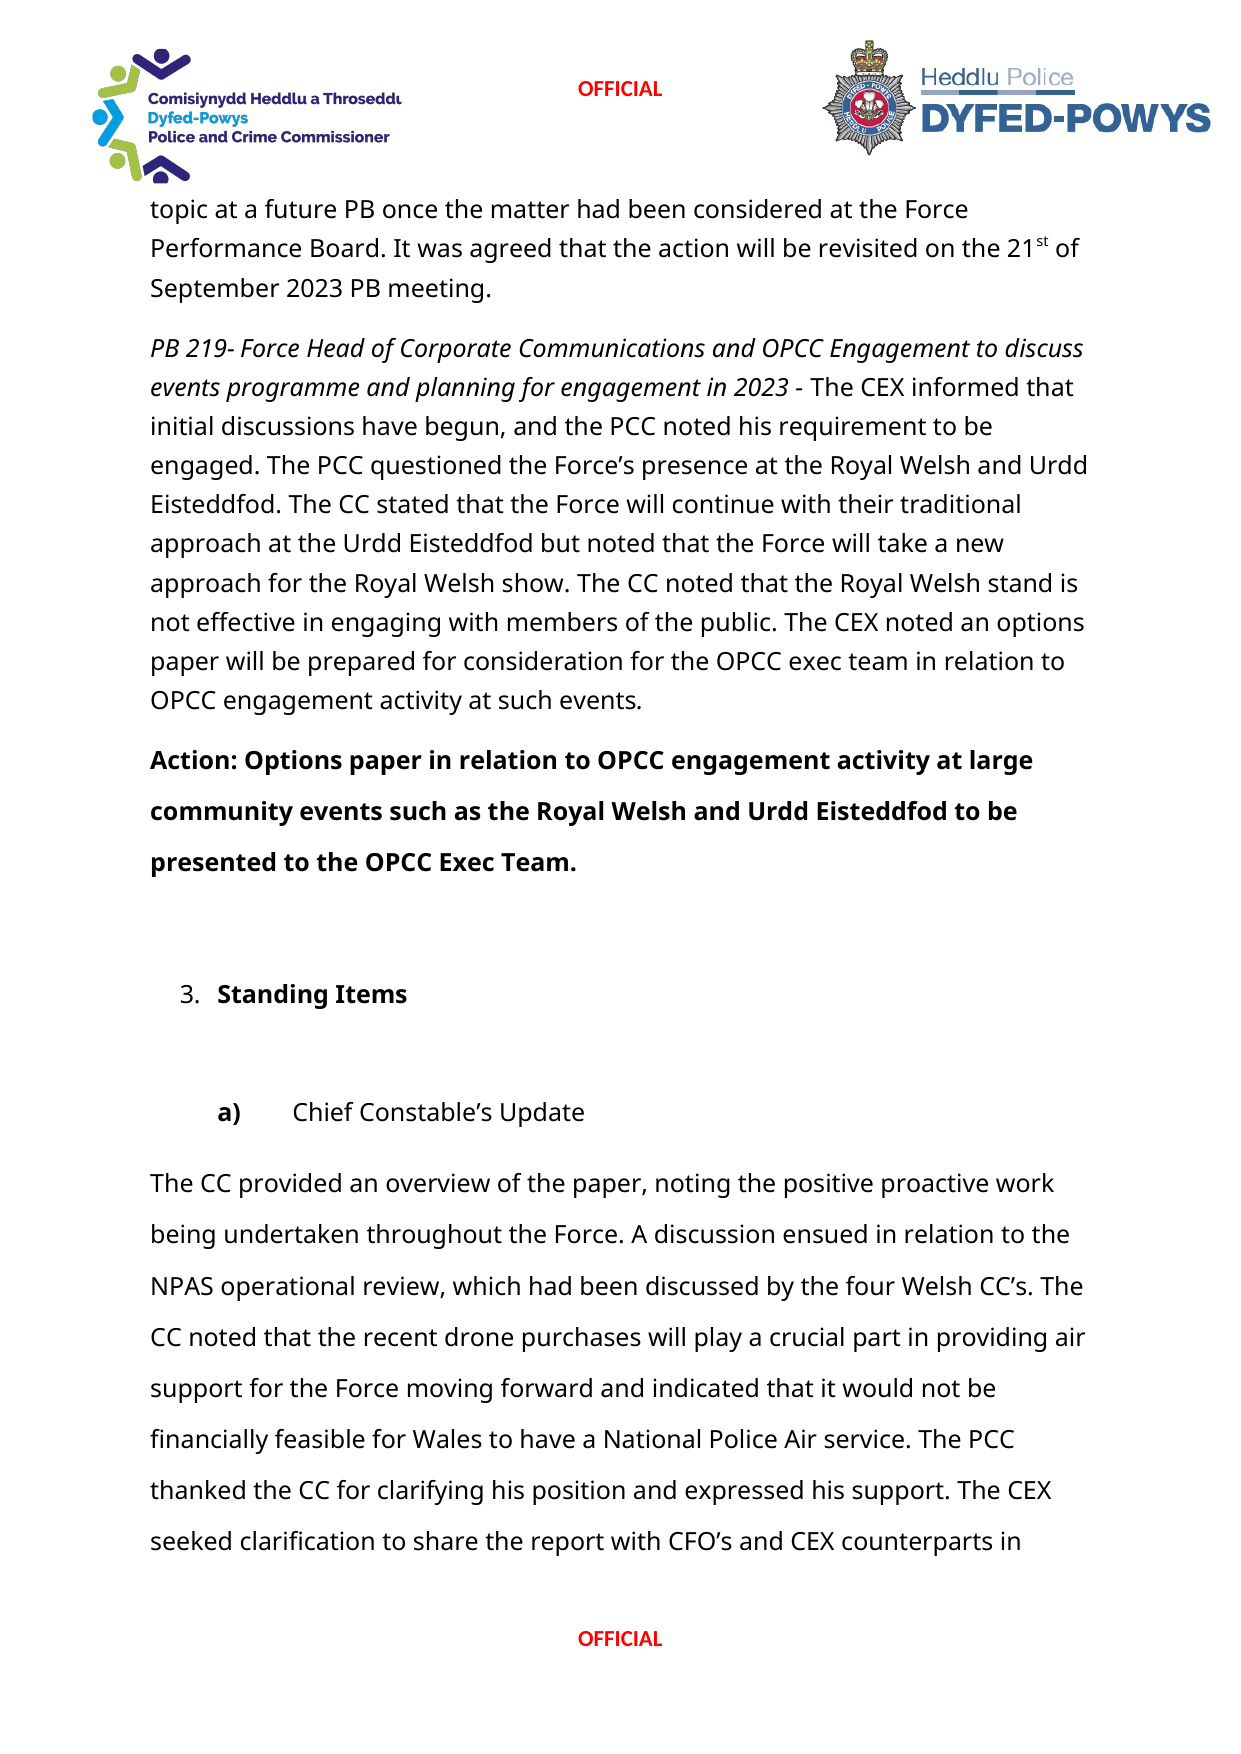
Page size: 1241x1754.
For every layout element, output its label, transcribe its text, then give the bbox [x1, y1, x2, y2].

list Chief Constable’s Update [217, 1094, 1090, 1128]
picture [820, 38, 1227, 161]
text Action: Options paper in relation to OPCC engagement activity at large community events such as the Royal Welsh and Urdd Eisteddfod to be presented to the OPCC Exec Team. [150, 743, 1090, 879]
picture [92, 48, 402, 183]
text PB 219- Force Head of Corporate Communications and OPCC Engagement to discuss events programme and planning for engagement in 2023 - The CEX informed that initial discussions have begun, and the PCC noted his requirement to be engaged. The PCC questioned the Force’s presence at the Royal Welsh and Urdd Eisteddfod. The CC stated that the Force will continue with their traditional approach at the Urdd Eisteddfod but noted that the Force will take a new approach for the Royal Welsh show. The CC noted that the Royal Welsh stand is not effective in engaging with members of the public. The CEX noted an options paper will be prepared for consideration for the OPCC exec team in relation to OPCC engagement activity at such events. [150, 330, 1090, 717]
list Standing Items [179, 977, 1090, 1011]
